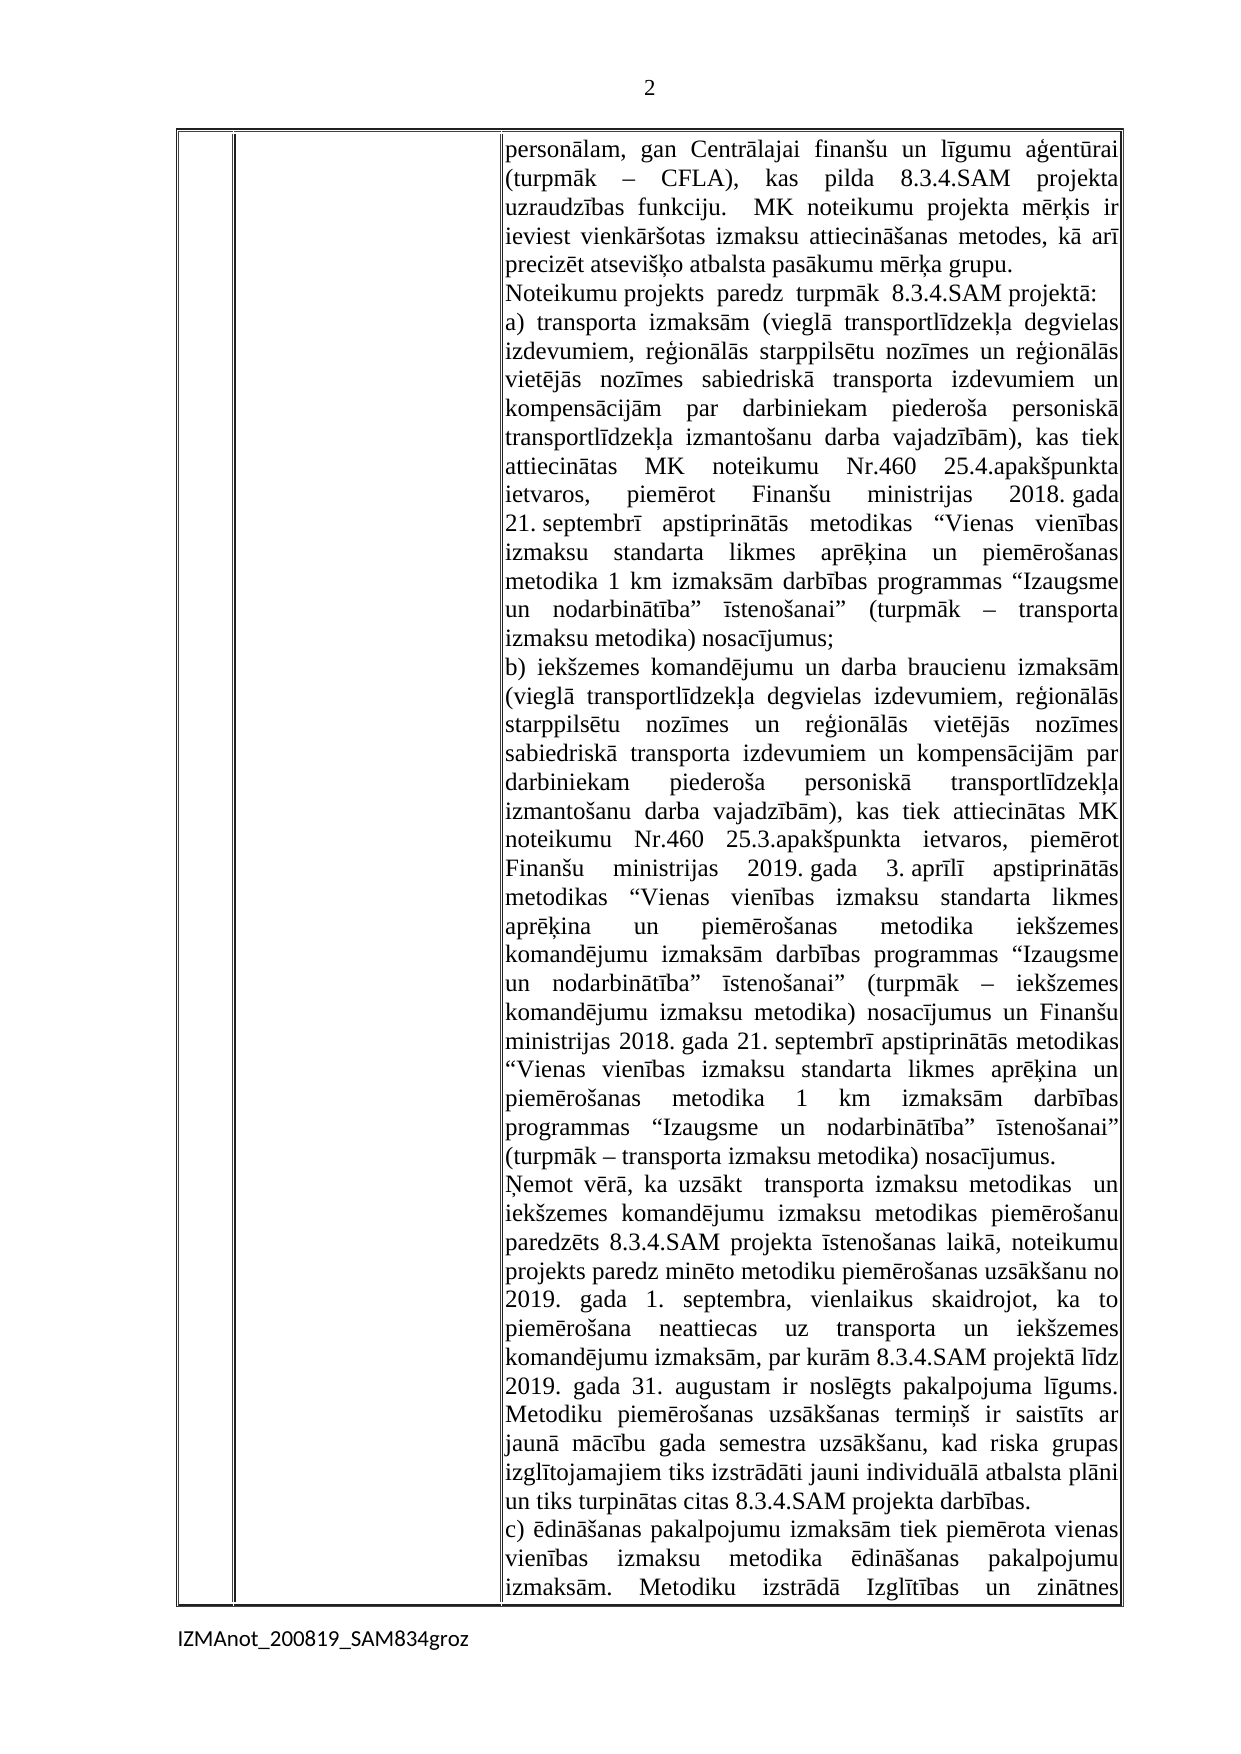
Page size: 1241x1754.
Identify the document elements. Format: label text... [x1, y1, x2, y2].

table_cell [234, 132, 502, 1604]
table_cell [502, 132, 1120, 1604]
table_cell 2. [179, 130, 234, 1604]
